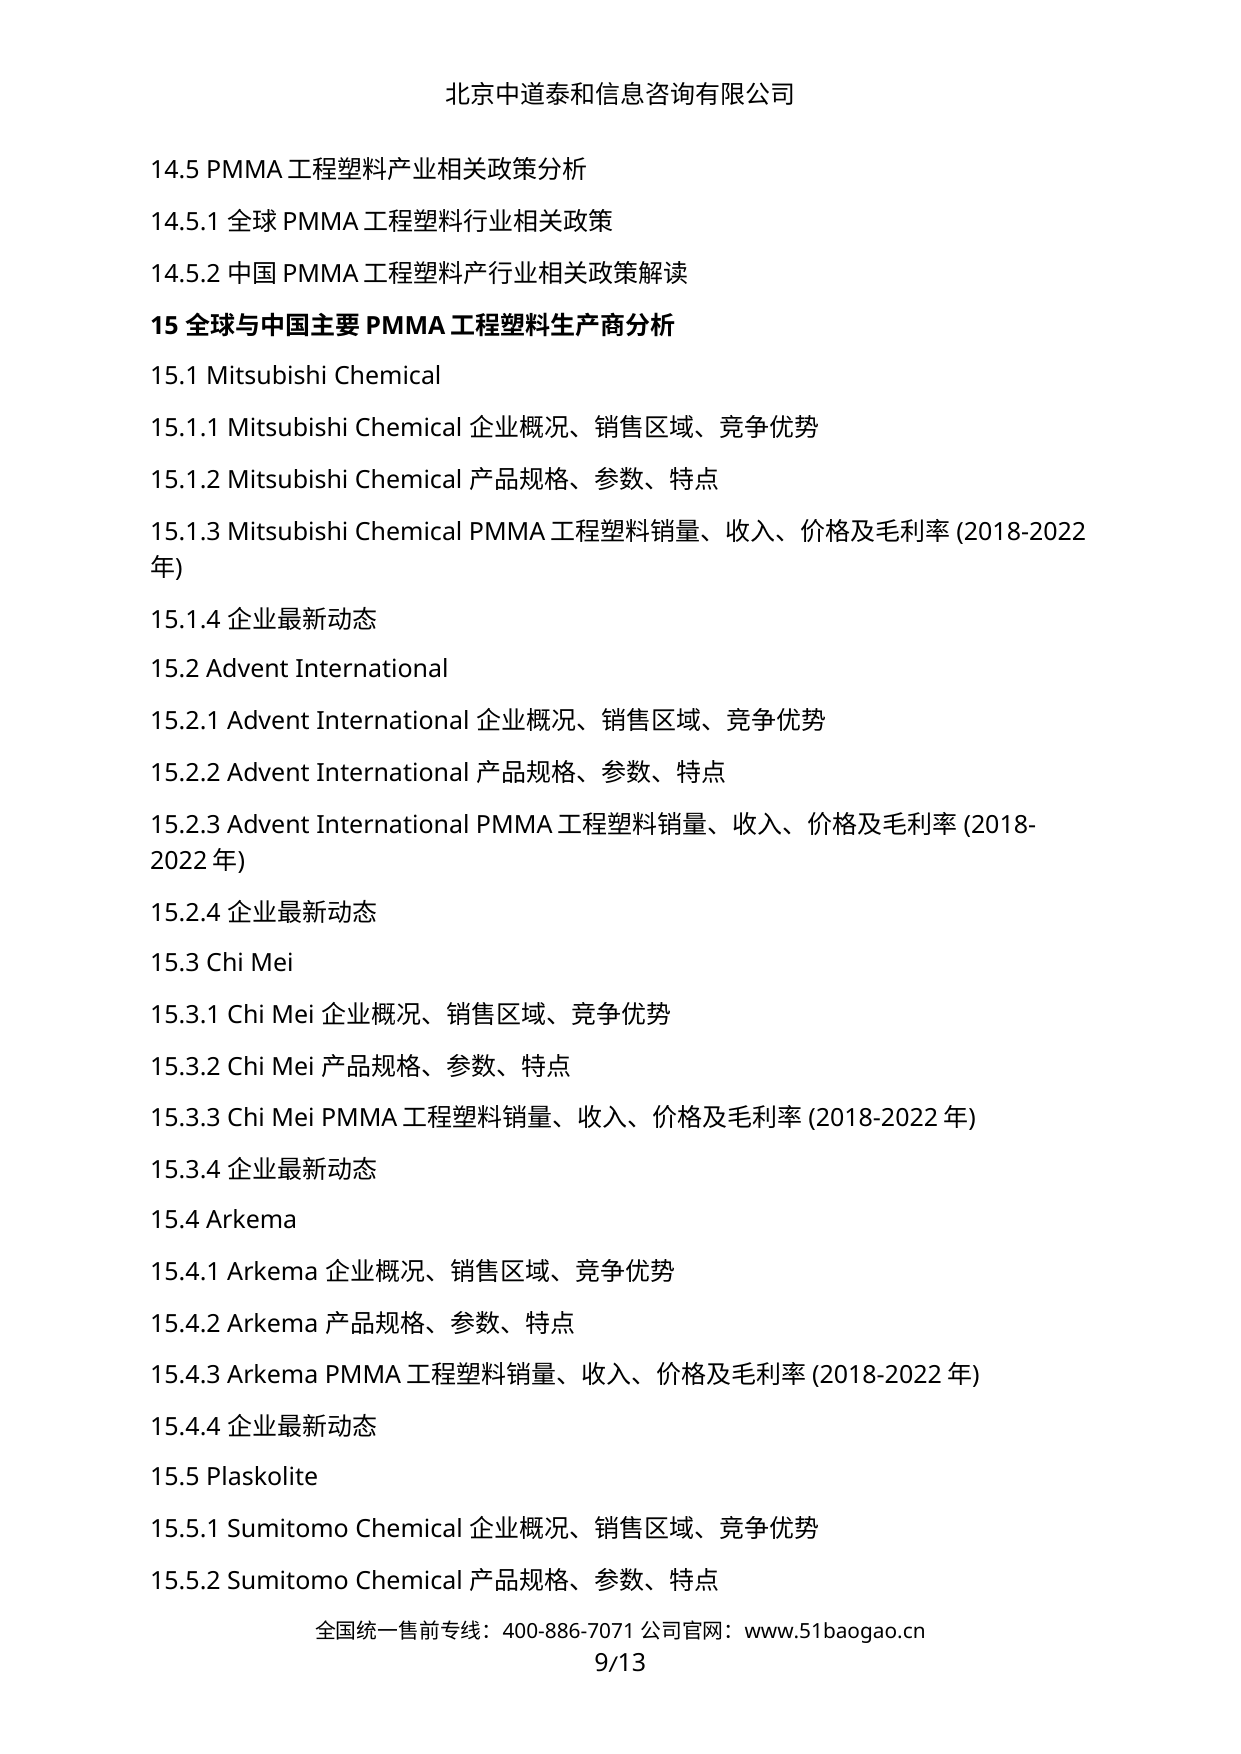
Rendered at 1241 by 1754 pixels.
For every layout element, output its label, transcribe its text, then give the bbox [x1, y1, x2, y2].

text 15.2.4 企业最新动态 [150, 892, 1090, 929]
text 15.4.4 企业最新动态 [150, 1407, 1090, 1443]
text 15.1.3 Mitsubishi Chemical PMMA工程塑料销量、收入、价格及毛利率 (2018-2022年) [150, 511, 1090, 583]
text 15.5.2 Sumitomo Chemical 产品规格、参数、特点 [150, 1560, 1090, 1597]
text 15.2 Advent International [150, 651, 1090, 685]
text 15.2.1 Advent International 企业概况、销售区域、竞争优势 [150, 701, 1090, 737]
text 15.4.3 Arkema PMMA工程塑料销量、收入、价格及毛利率 (2018-2022年) [150, 1355, 1090, 1391]
text 15.3.2 Chi Mei 产品规格、参数、特点 [150, 1046, 1090, 1082]
text 15.5.1 Sumitomo Chemical 企业概况、销售区域、竞争优势 [150, 1508, 1090, 1545]
text 15.4.1 Arkema 企业概况、销售区域、竞争优势 [150, 1251, 1090, 1287]
text 14.5 PMMA工程塑料产业相关政策分析 [150, 150, 1090, 186]
text 14.5.2 中国PMMA工程塑料产行业相关政策解读 [150, 254, 1090, 290]
text 15.3.3 Chi Mei PMMA工程塑料销量、收入、价格及毛利率 (2018-2022年) [150, 1098, 1090, 1134]
text 14.5.1 全球PMMA工程塑料行业相关政策 [150, 202, 1090, 238]
text 15.3.4 企业最新动态 [150, 1150, 1090, 1186]
text 15.1 Mitsubishi Chemical [150, 357, 1090, 392]
text 15.5 Plaskolite [150, 1459, 1090, 1493]
text 15.3.1 Chi Mei 企业概况、销售区域、竞争优势 [150, 994, 1090, 1030]
text 15 全球与中国主要PMMA工程塑料生产商分析 [150, 306, 1090, 342]
text 15.1.4 企业最新动态 [150, 599, 1090, 635]
text 15.1.2 Mitsubishi Chemical 产品规格、参数、特点 [150, 459, 1090, 495]
text 15.4.2 Arkema 产品规格、参数、特点 [150, 1303, 1090, 1339]
text 15.1.1 Mitsubishi Chemical 企业概况、销售区域、竞争优势 [150, 407, 1090, 443]
text 15.2.3 Advent International PMMA工程塑料销量、收入、价格及毛利率 (2018-2022年) [150, 804, 1090, 877]
text 15.2.2 Advent International 产品规格、参数、特点 [150, 752, 1090, 789]
text 15.4 Arkema [150, 1202, 1090, 1236]
text 15.3 Chi Mei [150, 944, 1090, 978]
